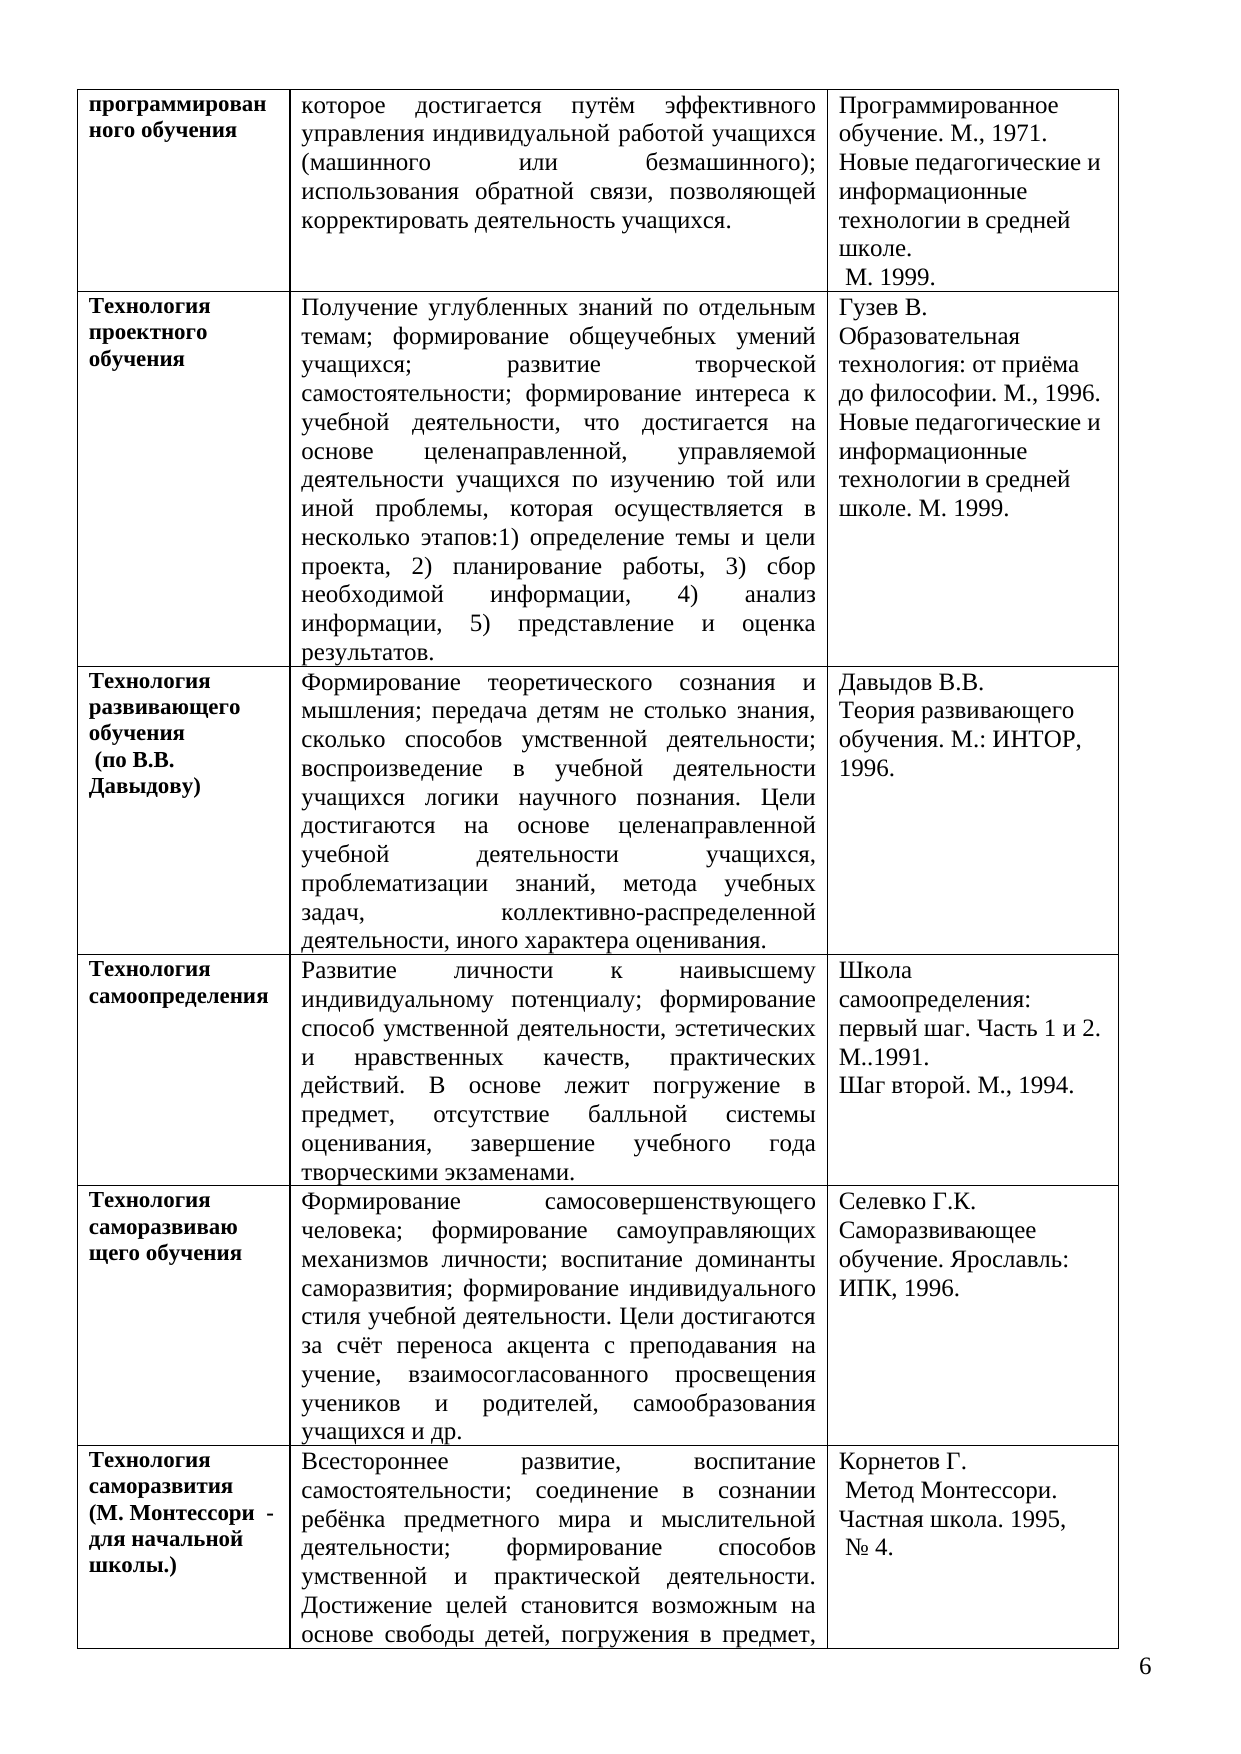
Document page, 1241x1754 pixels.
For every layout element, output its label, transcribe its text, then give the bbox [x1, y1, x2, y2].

table_cell Формирование самосовершенствующего человека; формирование самоуправляющих механизмов личности; воспитание доминанты саморазвития; формирование индивидуального стиля учебной деятельности. Цели достигаются за счёт переноса акцента с преподавания на учение, взаимосогласованного просвещения учеников и родителей, самообразования учащихся и др. [291, 1186, 827, 1445]
table_cell Школа самоопределения: первый шаг. Часть 1 и 2. М..1991. Шаг второй. М., 1994. [828, 955, 1118, 1185]
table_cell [78, 90, 289, 291]
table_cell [828, 1446, 1118, 1647]
table_cell Развитие личности к наивысшему индивидуальному потенциалу; формирование способ умственной деятельности, эстетических и нравственных качеств, практических действий. В основе лежит погружение в предмет, отсутствие балльной системы оценивания, завершение учебного года творческими экзаменами. [291, 955, 827, 1185]
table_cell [78, 1446, 289, 1647]
table_cell Получение углубленных знаний по отдельным темам; формирование общеучебных умений учащихся; развитие творческой самостоятельности; формирование интереса к учебной деятельности, что достигается на основе целенаправленной, управляемой деятельности учащихся по изучению той или иной проблемы, которая осуществляется в несколько этапов:1) определение темы и цели проекта, 2) планирование работы, 3) сбор необходимой информации, 4) анализ информации, 5) представление и оценка результатов. [291, 292, 827, 666]
table_cell Давыдов В.В. Теория развивающего обучения. М.: ИНТОР, 1996. [828, 667, 1118, 954]
table_cell Технология развивающего обучения (по В.В. Давыдову) [78, 667, 289, 954]
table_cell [291, 90, 827, 291]
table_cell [828, 90, 1118, 291]
table_cell Гузев В. Образовательная технология: от приёма до философии. М., 1996. Новые педагогические и информационные технологии в средней школе. М. 1999. [828, 292, 1118, 666]
table_cell Технология саморазвиваю щего обучения [78, 1186, 289, 1445]
table_cell Технология самоопределения [78, 955, 289, 1185]
table_cell Технология проектного обучения [78, 292, 289, 666]
table_cell Селевко Г.К. Саморазвивающее обучение. Ярославль: ИПК, 1996. [828, 1186, 1118, 1445]
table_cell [291, 1446, 827, 1647]
table_cell Формирование теоретического сознания и мышления; передача детям не столько знания, сколько способов умственной деятельности; воспроизведение в учебной деятельности учащихся логики научного познания. Цели достигаются на основе целенаправленной учебной деятельности учащихся, проблематизации знаний, метода учебных задач, коллективно-распределенной деятельности, иного характера оценивания. [291, 667, 827, 954]
